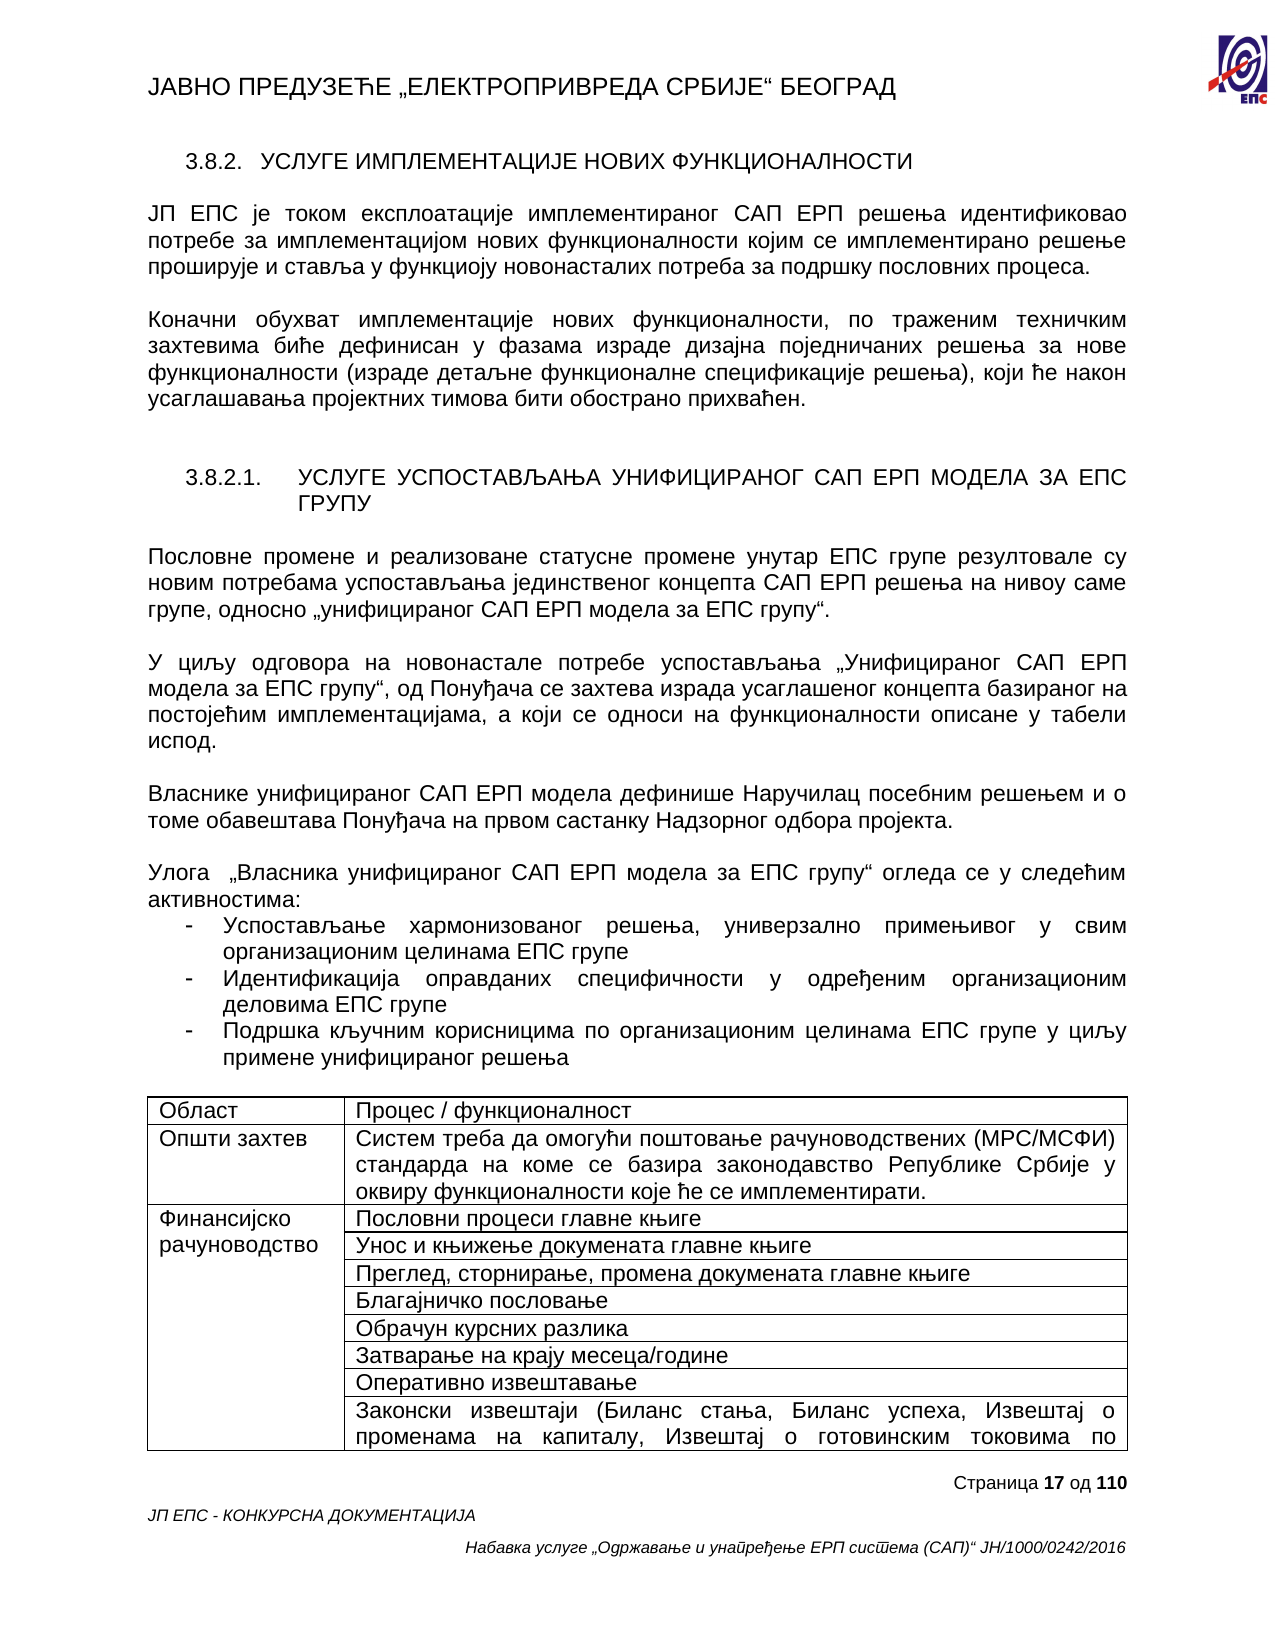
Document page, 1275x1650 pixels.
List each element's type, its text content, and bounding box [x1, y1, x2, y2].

list УСЛУГЕ УСПОСТАВЉАЊА УНИФИЦИРАНОГ САП ЕРП МОДЕЛА ЗА ЕПС ГРУПУ [185, 464, 1127, 517]
text У циљу одговора на новонастале потребе успостављања „Унифицираног САП ЕРП модела за ЕПС групу“, од Понуђача се захтева израда усаглашеног концепта базираног на постојећим имплементацијама, а који се односи на функционалности описане у табели испод. [148, 648, 1127, 754]
table_cell Прeглeд, сторнирањe, промeна докумeната главнe књигe [345, 1260, 1127, 1286]
table_cell Обрачун курсних разлика [345, 1315, 1127, 1341]
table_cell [345, 1397, 1127, 1449]
list Подршка кључним корисницима по организационим целинама ЕПС групе у циљу примене унифицираног решења [185, 1017, 1127, 1070]
table_cell Благајничко пословањe [345, 1287, 1127, 1313]
table_cell Финансијско рачуноводство [148, 1205, 344, 1449]
list Идентификација оправданих специфичности у одређеним организационим деловима ЕПС групе [185, 965, 1127, 1017]
picture [1201, 32, 1275, 111]
table_cell Општи захтев [148, 1125, 344, 1204]
table_cell Систем треба да омогући поштовање рачуноводствених (МРС/МСФИ) стандарда на коме се базира законодавство Републике Србије у оквиру функционалности које ће се имплементирати. [345, 1125, 1127, 1204]
table_header Процeс / функционалност [345, 1098, 1127, 1124]
text Власнике унифицираног САП ЕРП модела дефинише Наручилац посебним решењем и о томе обавештава Понуђача на првом састанку Надзорног одбора пројекта. [148, 780, 1127, 833]
table_cell Унос и књижeњe докумeната главнe књигe [345, 1233, 1127, 1259]
text ЈП ЕПС је током експлоатације имплементираног САП ЕРП решења идентификовао потребе за имплементацијом нових функционалности којим се имплементирано решење проширује и ставља у функциоју новонасталих потреба за подршку пословних процеса. [148, 200, 1127, 279]
table_cell Затварањe на крају мeсeца/годинe [345, 1342, 1127, 1368]
table_cell Пословни процeси главнe књигe [345, 1205, 1127, 1231]
text Улога „Власника унифицираног САП ЕРП модела за ЕПС групу“ огледа се у следећим активностима: [148, 859, 1127, 912]
list УСЛУГЕ ИМПЛЕМЕНТАЦИЈЕ НОВИХ ФУНКЦИОНАЛНОСТИ [185, 148, 1127, 174]
text Пословне промене и реализоване статусне промене унутар ЕПС групе резултовале су новим потребама успостављања јединственог концепта САП ЕРП решења на нивоу саме групе, односно „унифицираног САП ЕРП модела за ЕПС групу“. [148, 543, 1127, 622]
table_cell Опeративно извeштавањe [345, 1369, 1127, 1396]
table_header Област [148, 1098, 344, 1124]
list Успостављање хармонизованог решења, универзално примењивог у свим организационим целинама ЕПС групе [185, 912, 1127, 965]
text Коначни обухват имплементације нових функционалности, по траженим техничким захтевима биће дефинисан у фазама израде дизајна поједничаних решења за нове функционалности (израде детаљне функционалне спецификације решења), који ће након усаглашавања пројектних тимова бити обострано прихваћен. [148, 306, 1127, 411]
